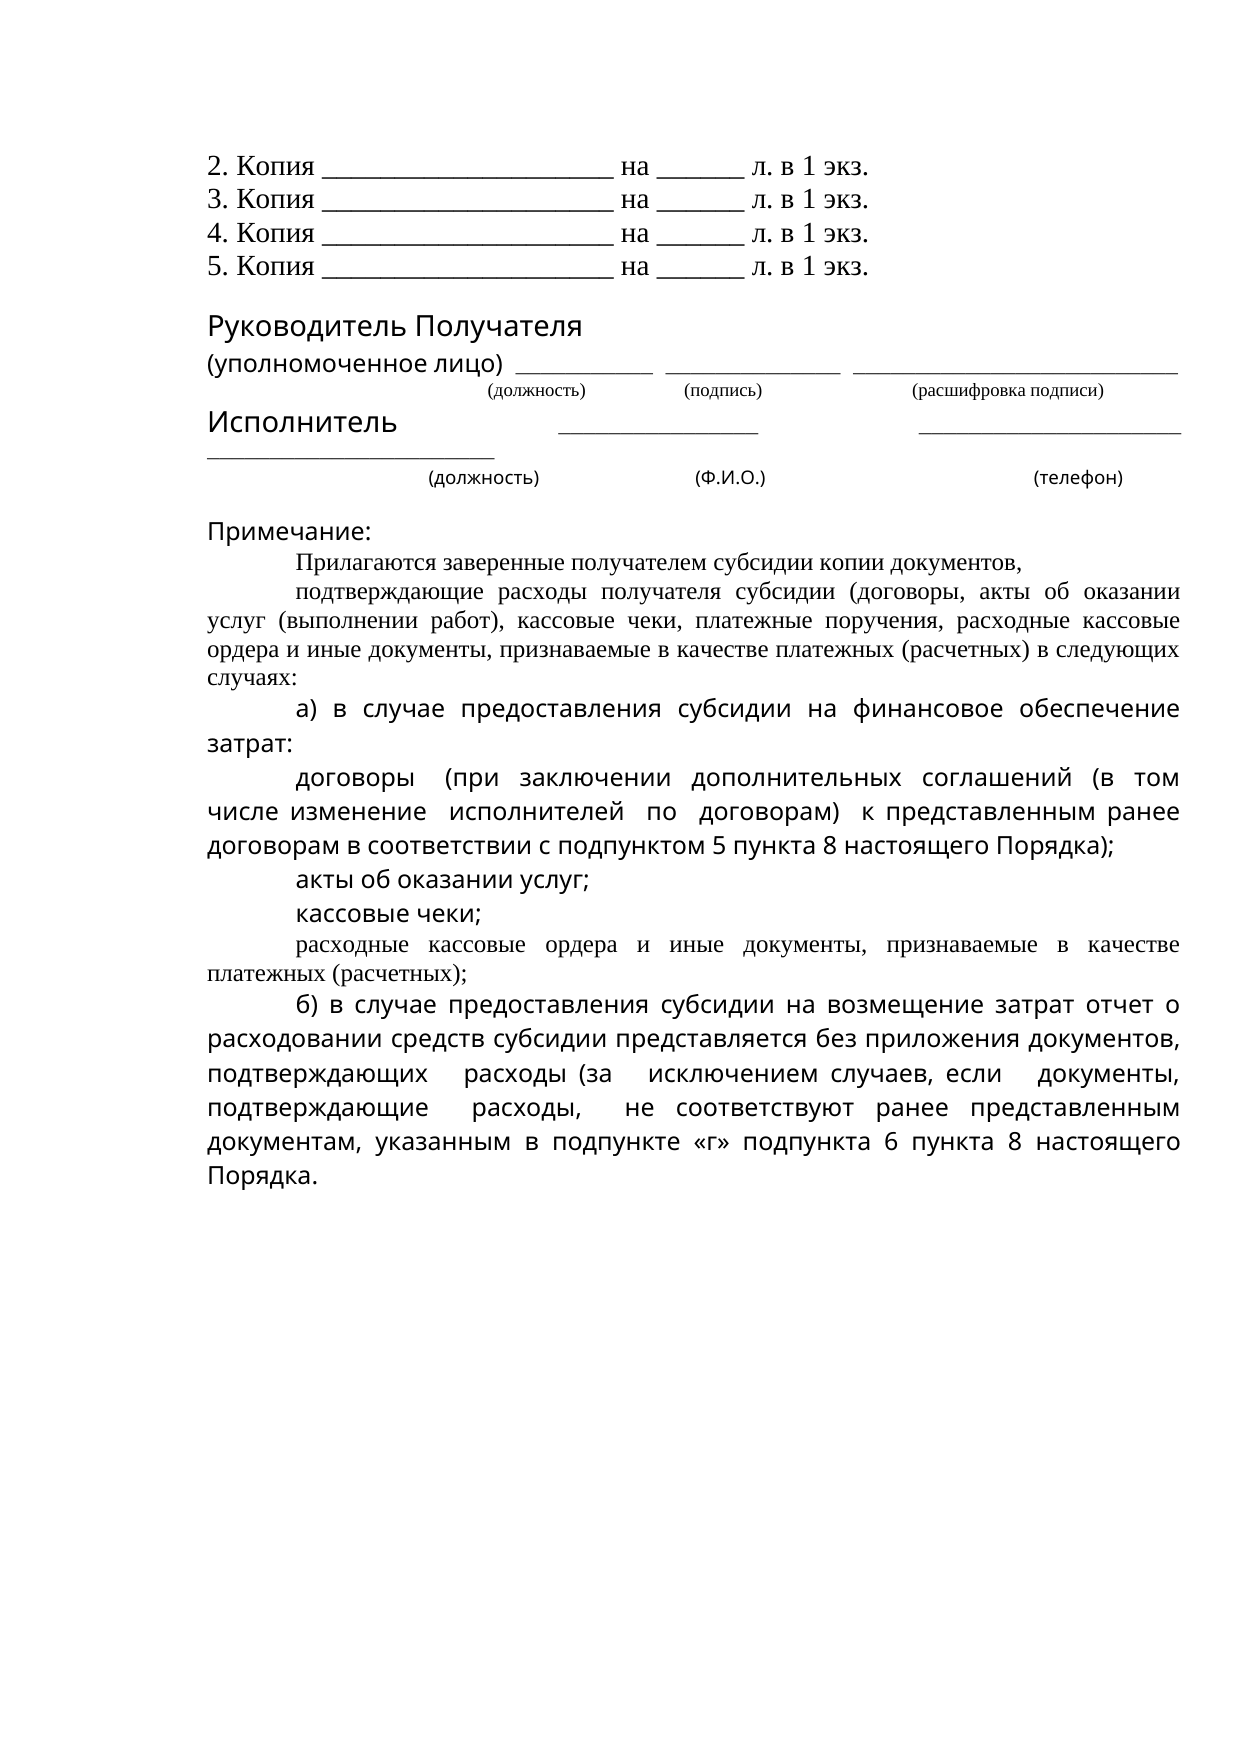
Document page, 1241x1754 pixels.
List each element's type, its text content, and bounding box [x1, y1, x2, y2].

text (уполномоченное лицо) ___________ ______________ __________________________ [207, 345, 1181, 379]
text кассовые чеки; [207, 896, 1181, 929]
text 4. Копия ____________________ на ______ л. в 1 экз. [207, 215, 1181, 248]
text акты об оказании услуг; [207, 861, 1181, 896]
text Прилагаются заверенные получателем субсидии копии документов, [207, 547, 1181, 576]
text Исполнитель ________________ _____________________ _______________________ [207, 401, 1181, 464]
text а) в случае предоставления субсидии на финансовое обеспечение затрат: [207, 691, 1181, 759]
text Примечание: [207, 513, 1181, 547]
text 3. Копия ____________________ на ______ л. в 1 экз. [207, 181, 1181, 215]
text (должность) (подпись) (расшифровка подписи) [207, 379, 1181, 401]
text б) в случае предоставления субсидии на возмещение затрат отчет о расходовании средств субсидии представляется без приложения документов, подтверждающих расходы (за исключением случаев, если документы, подтверждающие расходы, не соответствуют ранее представленным документам, указанным в подпункте «г» подпункта 6 пункта 8 настоящего Порядка. [207, 987, 1181, 1191]
text договоры (при заключении дополнительных соглашений (в том числе изменение исполнителей по договорам) к представленным ранее договорам в соответствии с подпунктом 5 пункта 8 настоящего Порядка); [207, 759, 1181, 861]
text 2. Копия ____________________ на ______ л. в 1 экз. [207, 148, 1181, 181]
text 5. Копия ____________________ на ______ л. в 1 экз. [207, 248, 1181, 282]
text Руководитель Получателя [207, 306, 1181, 345]
text подтверждающие расходы получателя субсидии (договоры, акты об оказании услуг (выполнении работ), кассовые чеки, платежные поручения, расходные кассовые ордера и иные документы, признаваемые в качестве платежных (расчетных) в следующих случаях: [207, 576, 1181, 691]
text (должность) (Ф.И.О.) (телефон) [207, 464, 1181, 490]
text расходные кассовые ордера и иные документы, признаваемые в качестве платежных (расчетных); [207, 929, 1181, 987]
